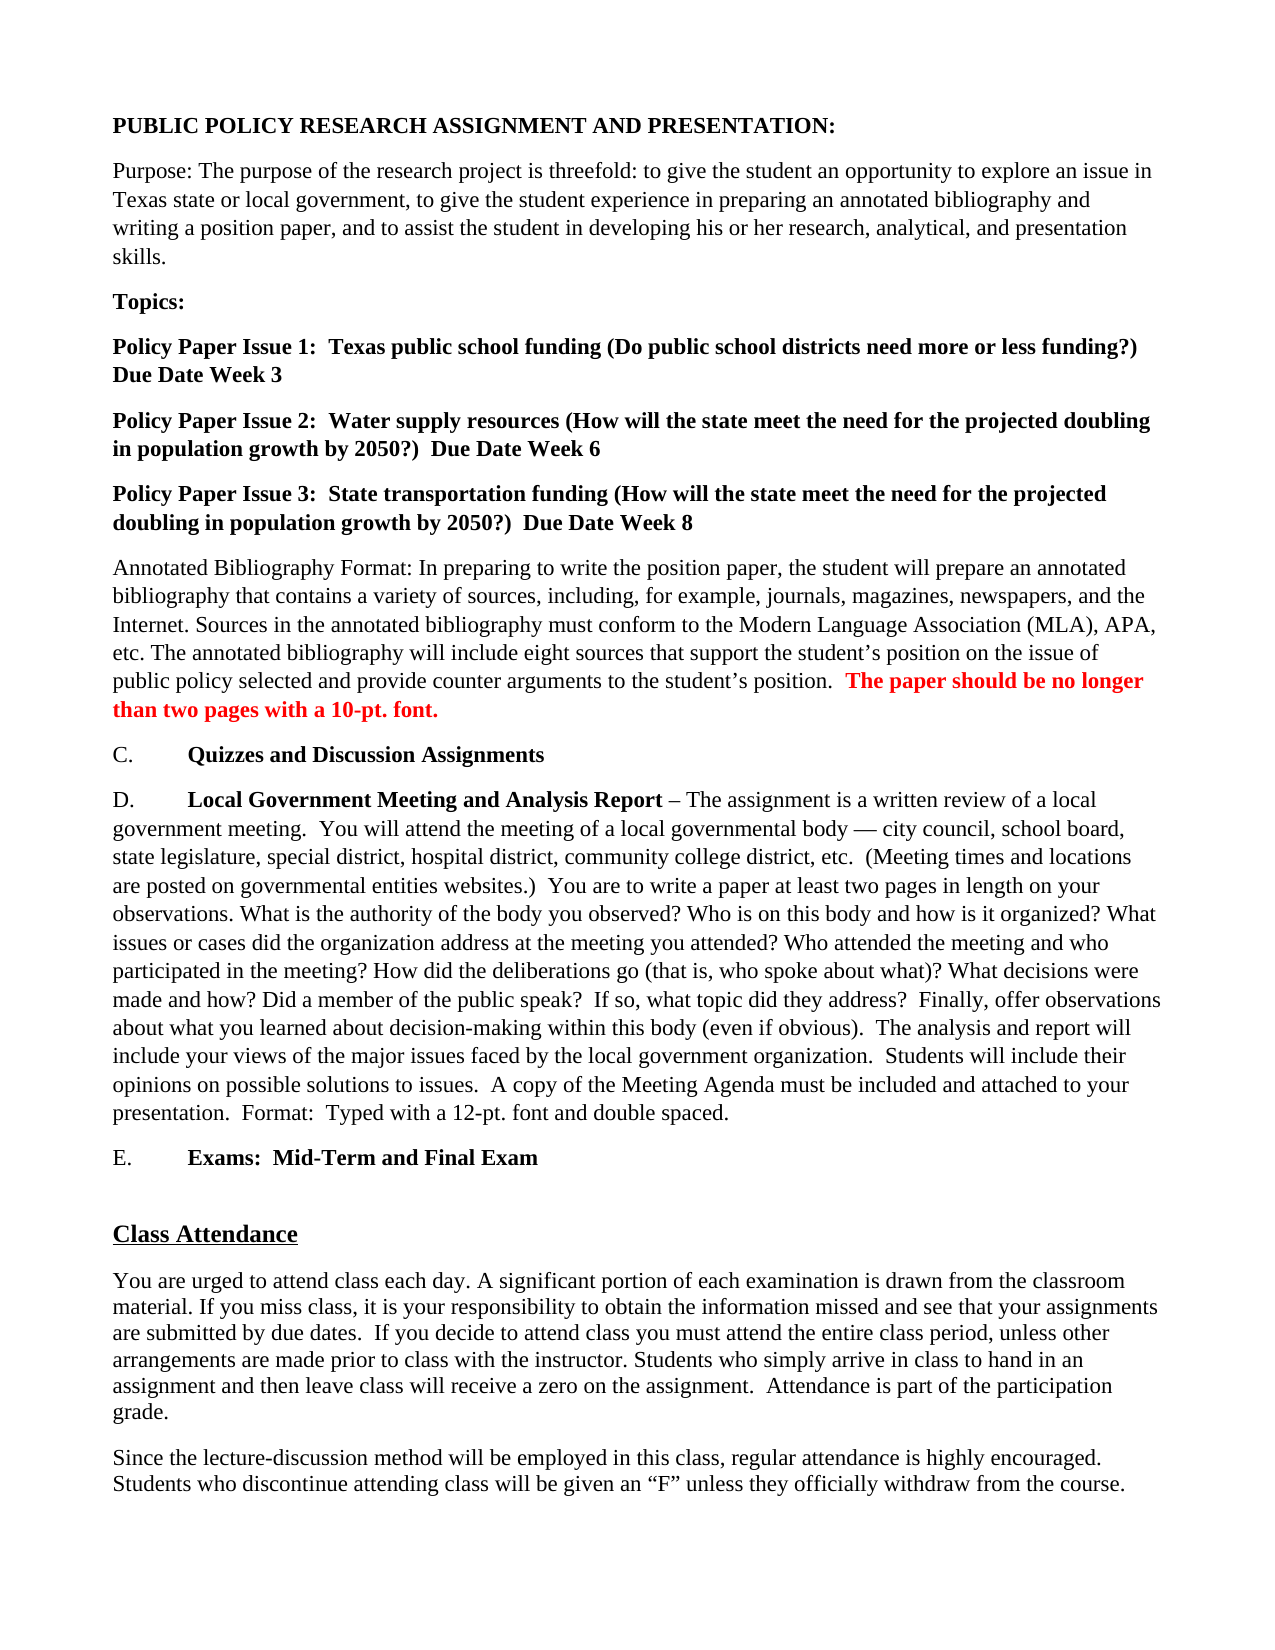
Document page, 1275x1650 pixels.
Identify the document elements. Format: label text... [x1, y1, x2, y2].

text Class Attendance [112, 1219, 1162, 1247]
text Topics: [112, 288, 1162, 314]
text Policy Paper Issue 2: Water supply resources (How will the state meet the need for the projected doubling in population growth by 2050?) Due Date Week 6 [112, 407, 1162, 461]
text D. Local Government Meeting and Analysis Report – The assignment is a written review of a local government meeting. You will attend the meeting of a local governmental body — city council, school board, state legislature, special district, hospital district, community college district, etc. (Meeting times and locations are posted on governmental entities websites.) You are to write a paper at least two pages in length on your observations. What is the authority of the body you observed? Who is on this body and how is it organized? What issues or cases did the organization address at the meeting you attended? Who attended the meeting and who participated in the meeting? How did the deliberations go (that is, who spoke about what)? What decisions were made and how? Did a member of the public speak? If so, what topic did they address? Finally, offer observations about what you learned about decision-making within this body (even if obvious). The analysis and report will include your views of the major issues faced by the local government organization. Students will include their opinions on possible solutions to issues. A copy of the Meeting Agenda must be included and attached to your presentation. Format: Typed with a 12-pt. font and double spaced. [112, 787, 1162, 1126]
text Annotated Bibliography Format: In preparing to write the position paper, the student will prepare an annotated bibliography that contains a variety of sources, including, for example, journals, magazines, newspapers, and the Internet. Sources in the annotated bibliography must conform to the Modern Language Association (MLA), APA, etc. The annotated bibliography will include eight sources that support the student’s position on the issue of public policy selected and provide counter arguments to the student’s position. The paper should be no longer than two pages with a 10-pt. font. [112, 554, 1162, 722]
text PUBLIC POLICY RESEARCH ASSIGNMENT AND PRESENTATION: [112, 112, 1162, 139]
text Policy Paper Issue 3: State transportation funding (How will the state meet the need for the projected doubling in population growth by 2050?) Due Date Week 8 [112, 480, 1162, 535]
text C. Quizzes and Discussion Assignments [112, 741, 1162, 767]
text Purpose: The purpose of the research project is threefold: to give the student an opportunity to explore an issue in Texas state or local government, to give the student experience in preparing an annotated bibliography and writing a position paper, and to assist the student in developing his or her research, analytical, and presentation skills. [112, 158, 1162, 269]
text You are urged to attend class each day. A significant portion of each examination is drawn from the classroom material. If you miss class, it is your responsibility to obtain the information missed and see that your assignments are submitted by due dates. If you decide to attend class you must attend the entire class period, unless other arrangements are made prior to class with the instructor. Students who simply arrive in class to hand in an assignment and then leave class will receive a zero on the assignment. Attendance is part of the participation grade. [112, 1267, 1162, 1425]
text Policy Paper Issue 1: Texas public school funding (Do public school districts need more or less funding?) Due Date Week 3 [112, 333, 1162, 388]
text Since the lecture-discussion method will be employed in this class, regular attendance is highly encouraged. Students who discontinue attending class will be given an “F” unless they officially withdraw from the course. [112, 1444, 1162, 1497]
text E. Exams: Mid-Term and Final Exam [112, 1144, 1162, 1171]
